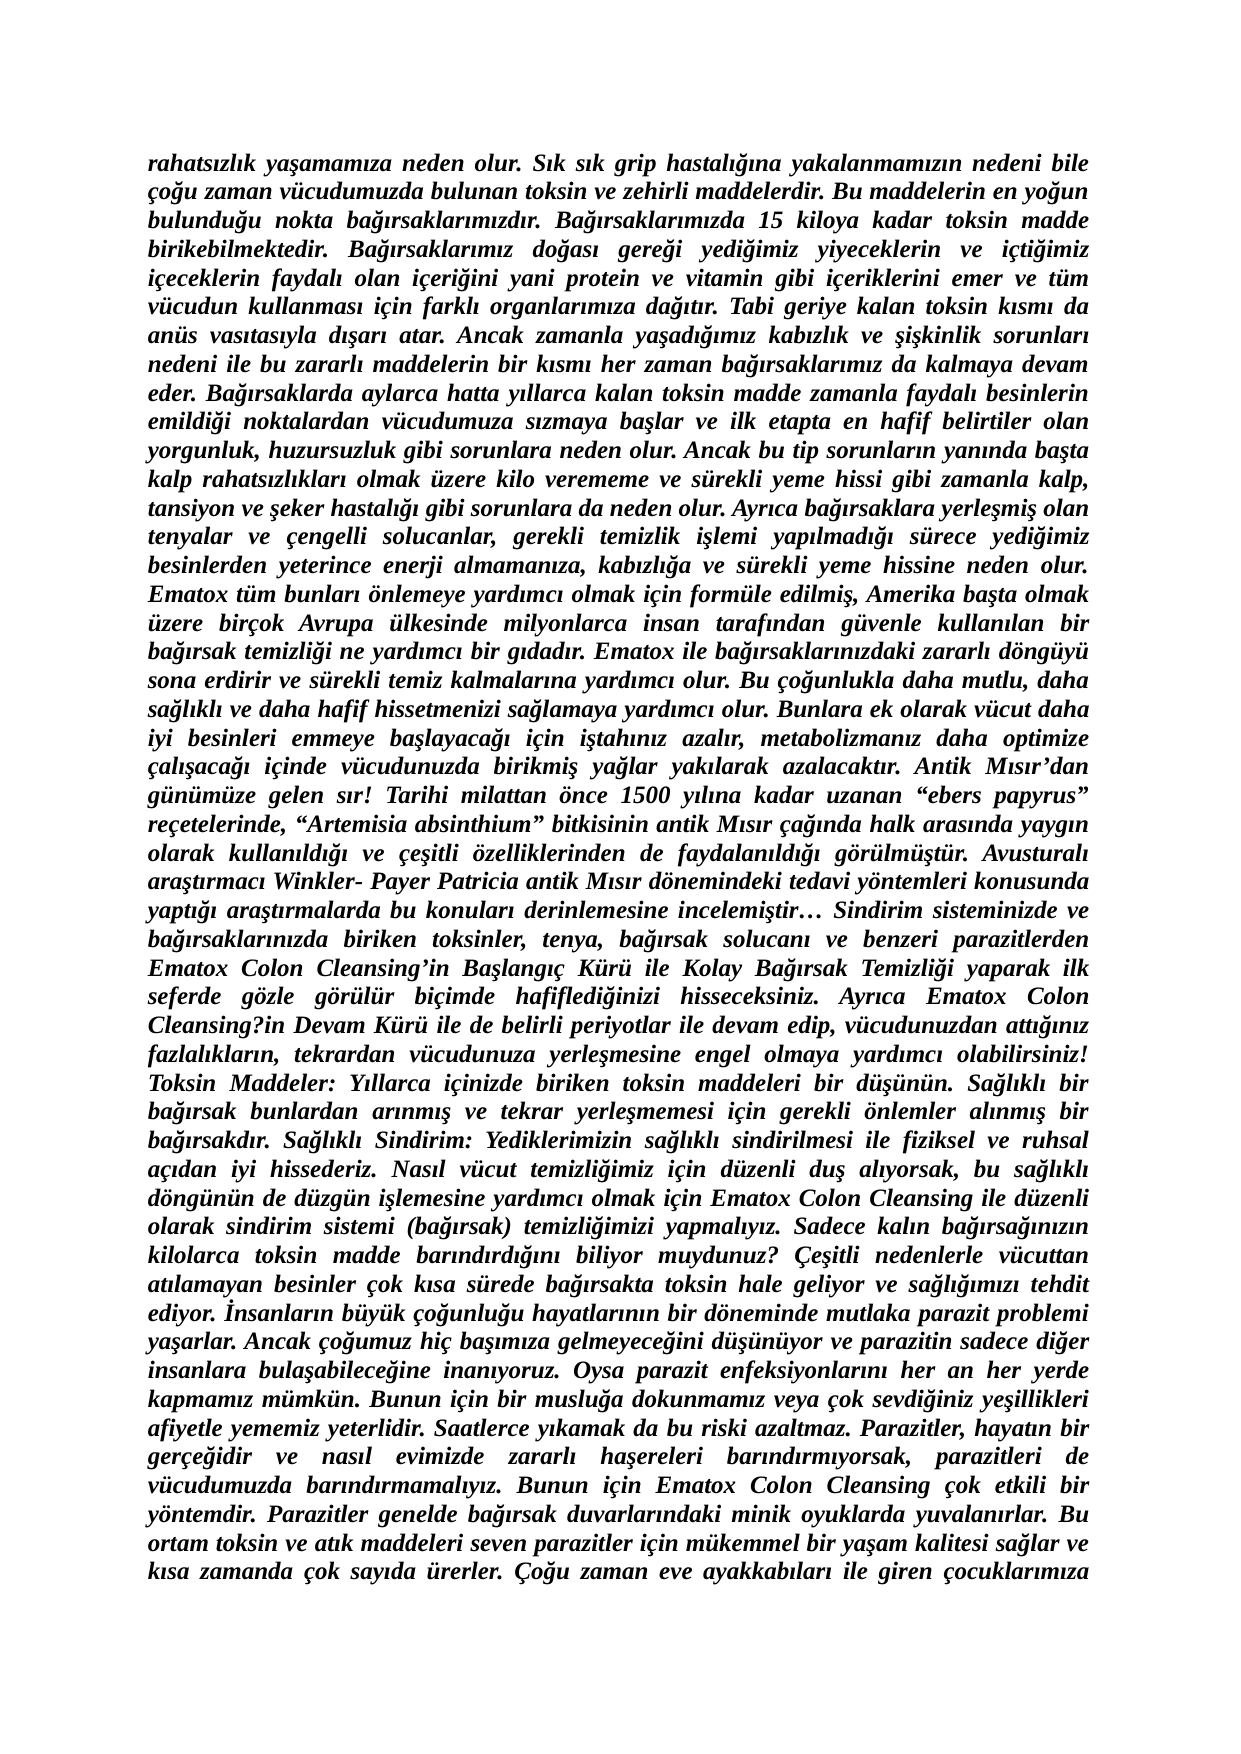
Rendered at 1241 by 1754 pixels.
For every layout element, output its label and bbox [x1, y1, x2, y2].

text [148, 148, 1093, 1585]
